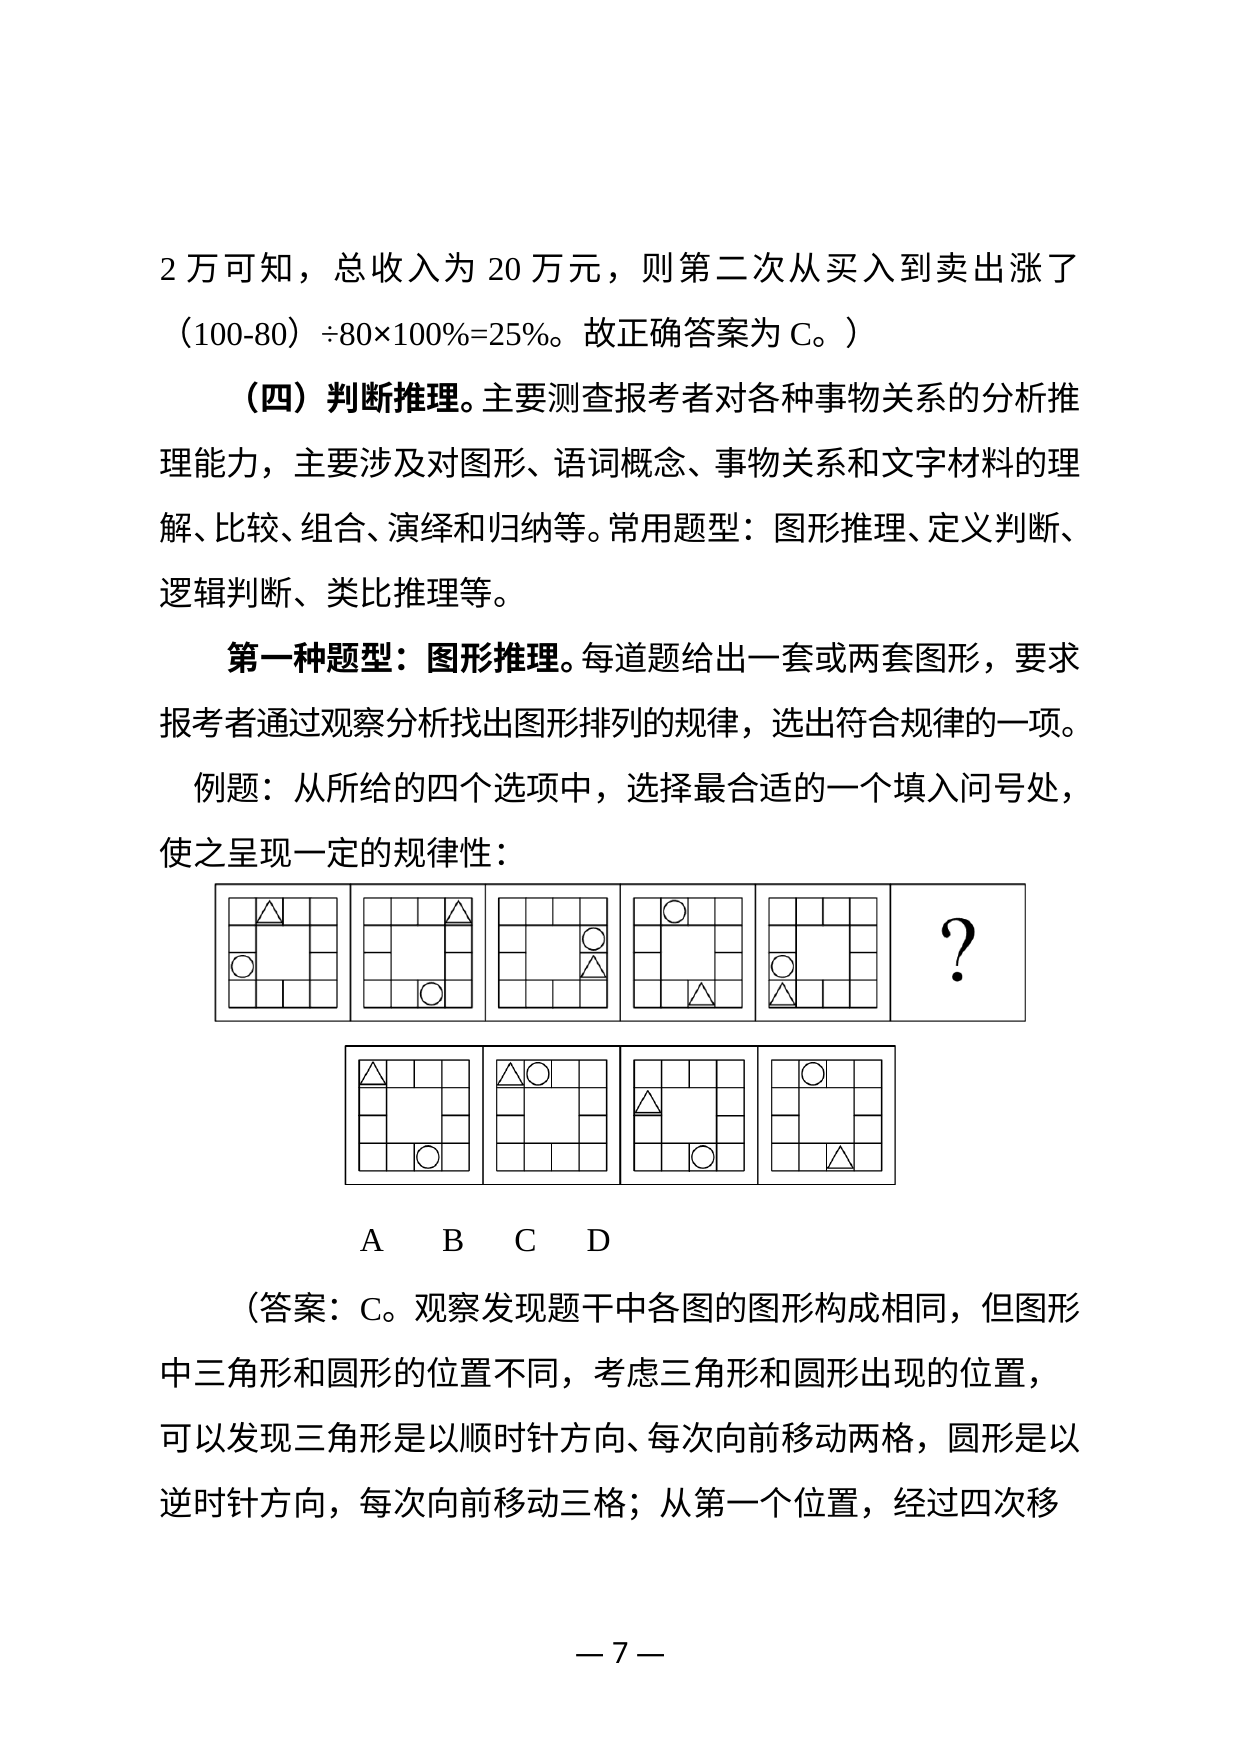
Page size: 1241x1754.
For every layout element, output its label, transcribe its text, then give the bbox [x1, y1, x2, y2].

picture [214, 947, 1026, 1087]
list 例题：从所给的四个选项中，选择最合适的一个填入问号处，使之呈现一定的规律性： [159, 818, 1081, 948]
list 第一种题型：图形推理。每道题给出一套或两套图形，要求报考者通过观察分析找出图形排列的规律，选出符合规律的一项。 [159, 623, 1081, 818]
list （四）判断推理。主要测查报考者对各种事物关系的分析推理能力，主要涉及对图形、语词概念、事物关系和文字材料的理解、比较、组合、演绎和归纳等。常用题型：图形推理、定义判断、逻辑判断、类比推理等。 [159, 363, 1081, 623]
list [159, 1338, 1081, 1533]
picture [344, 1110, 896, 1250]
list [159, 233, 1081, 363]
text A B C D [159, 1273, 1081, 1338]
